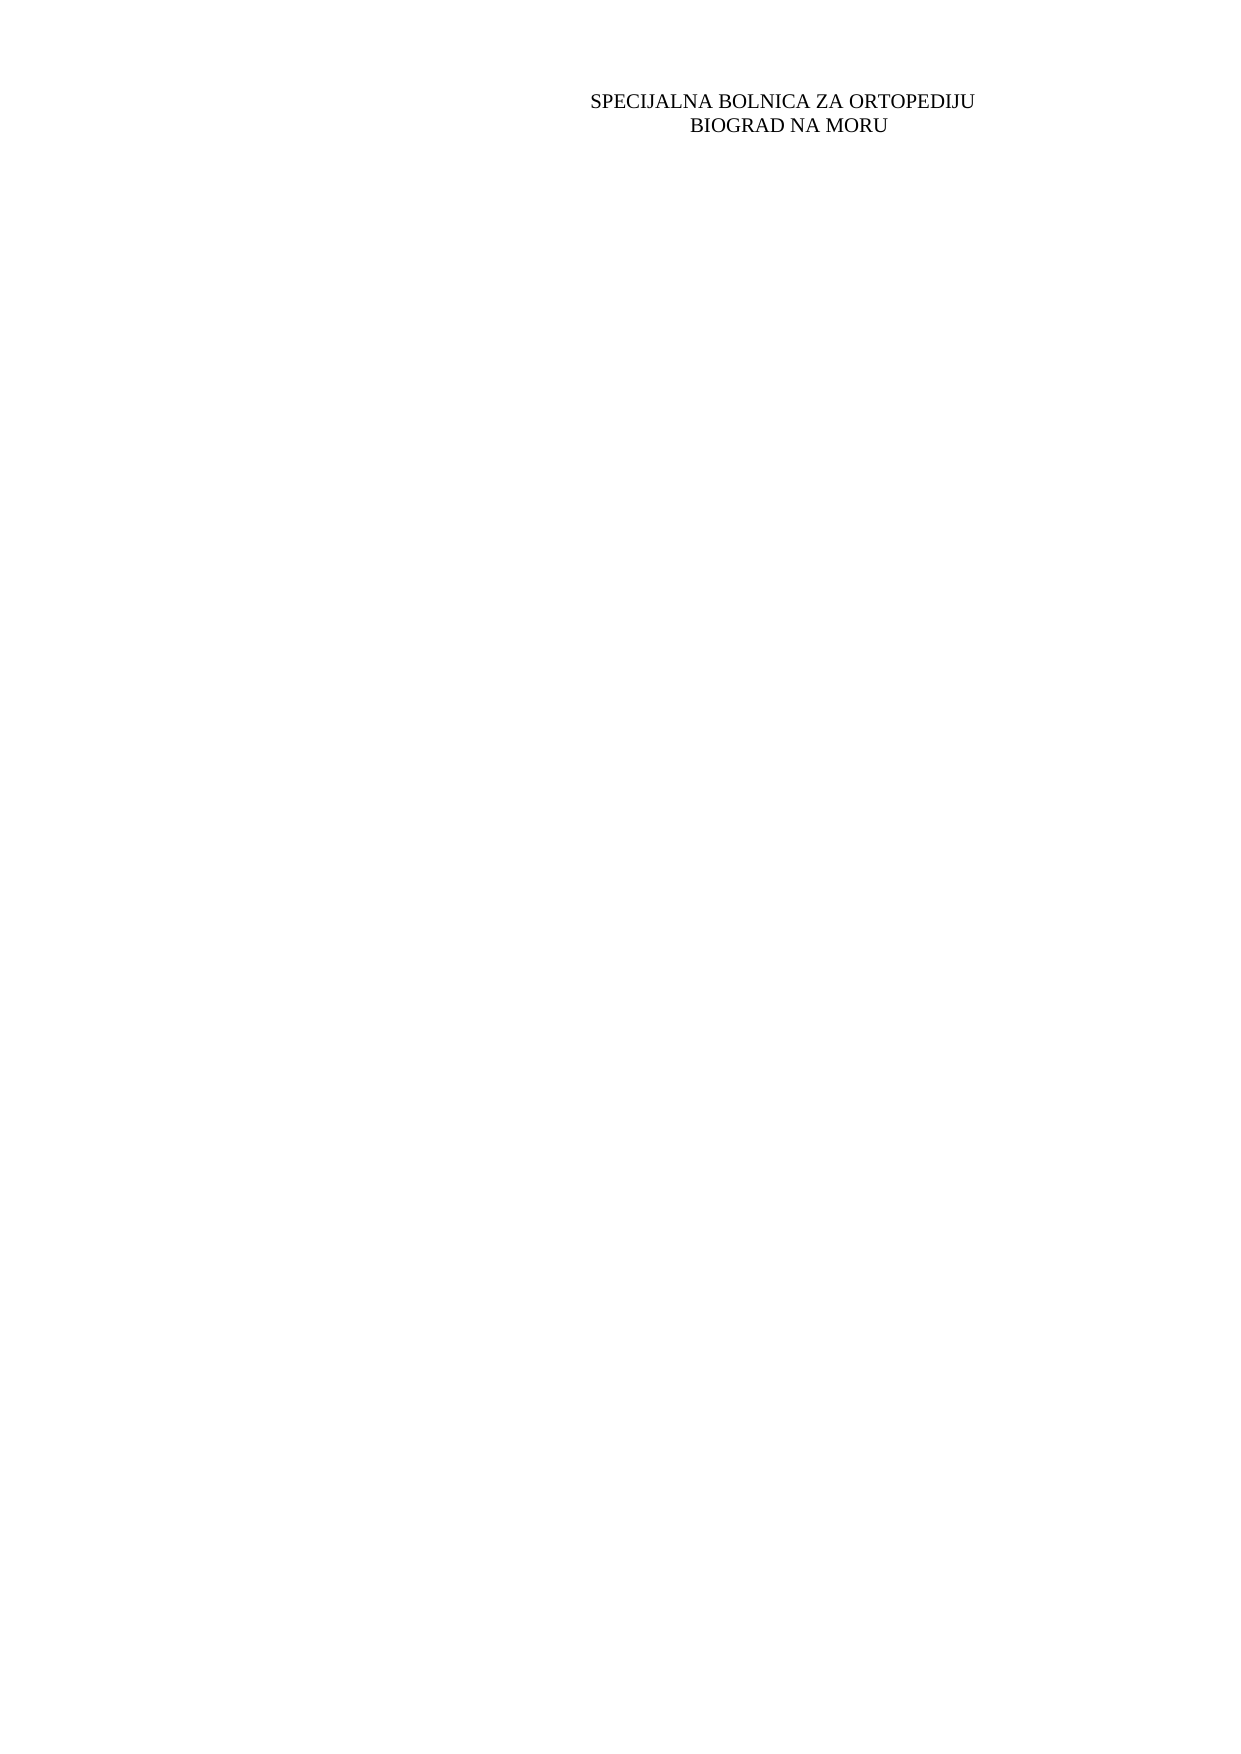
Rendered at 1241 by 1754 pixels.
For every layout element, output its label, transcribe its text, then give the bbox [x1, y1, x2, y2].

text BIOGRAD NA MORU [148, 113, 1093, 137]
text SPECIJALNA BOLNICA ZA ORTOPEDIJU [148, 89, 1093, 113]
